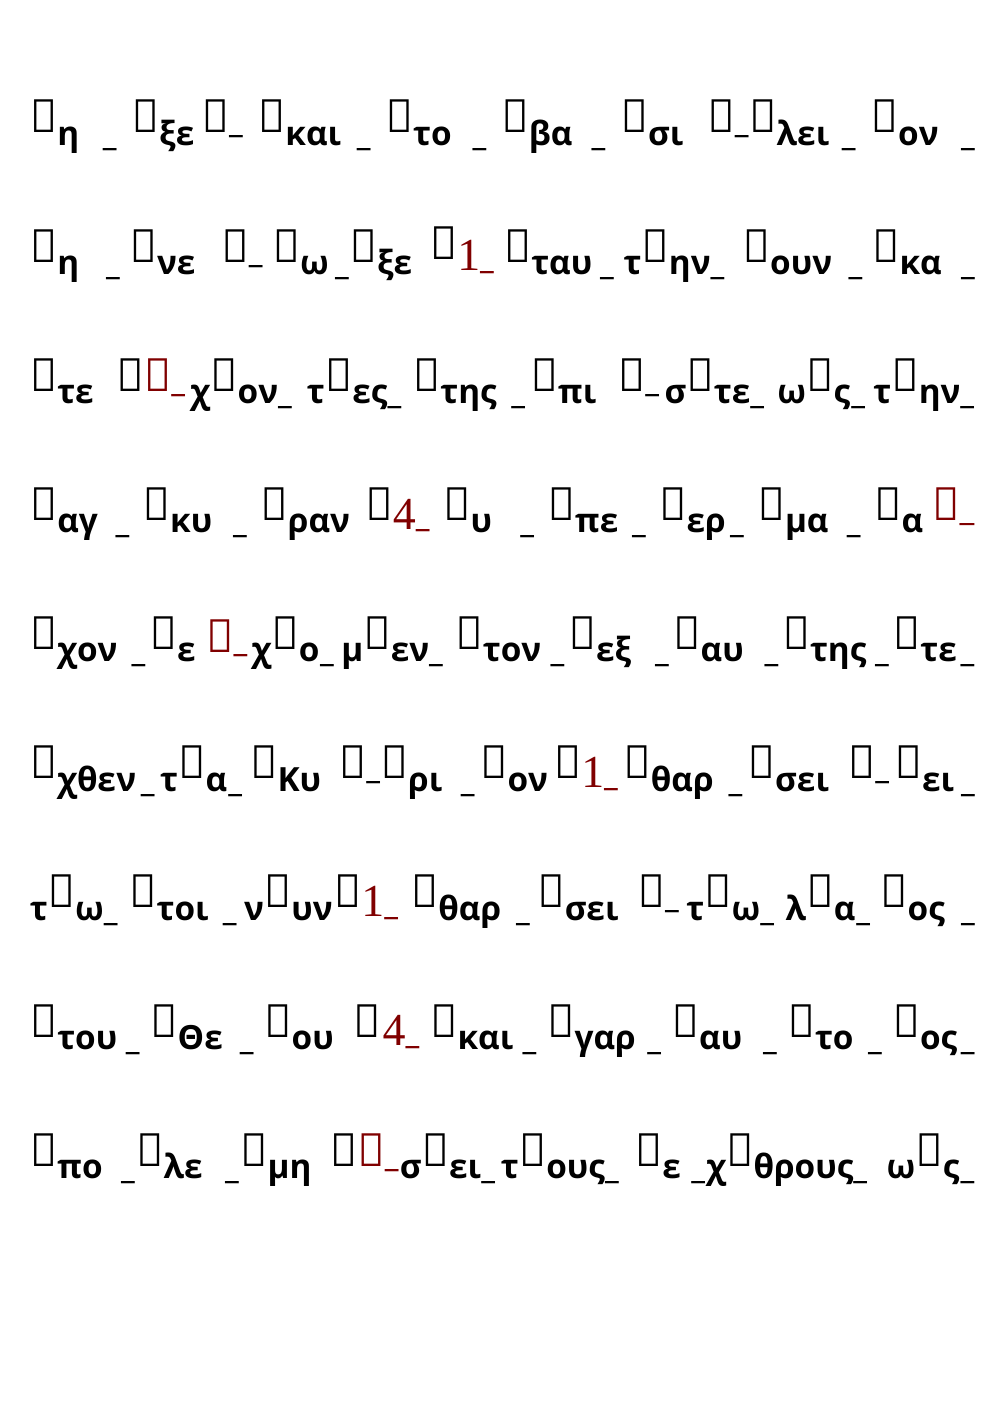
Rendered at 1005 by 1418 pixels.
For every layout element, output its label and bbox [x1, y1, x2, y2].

text [29, 29, 974, 1192]
